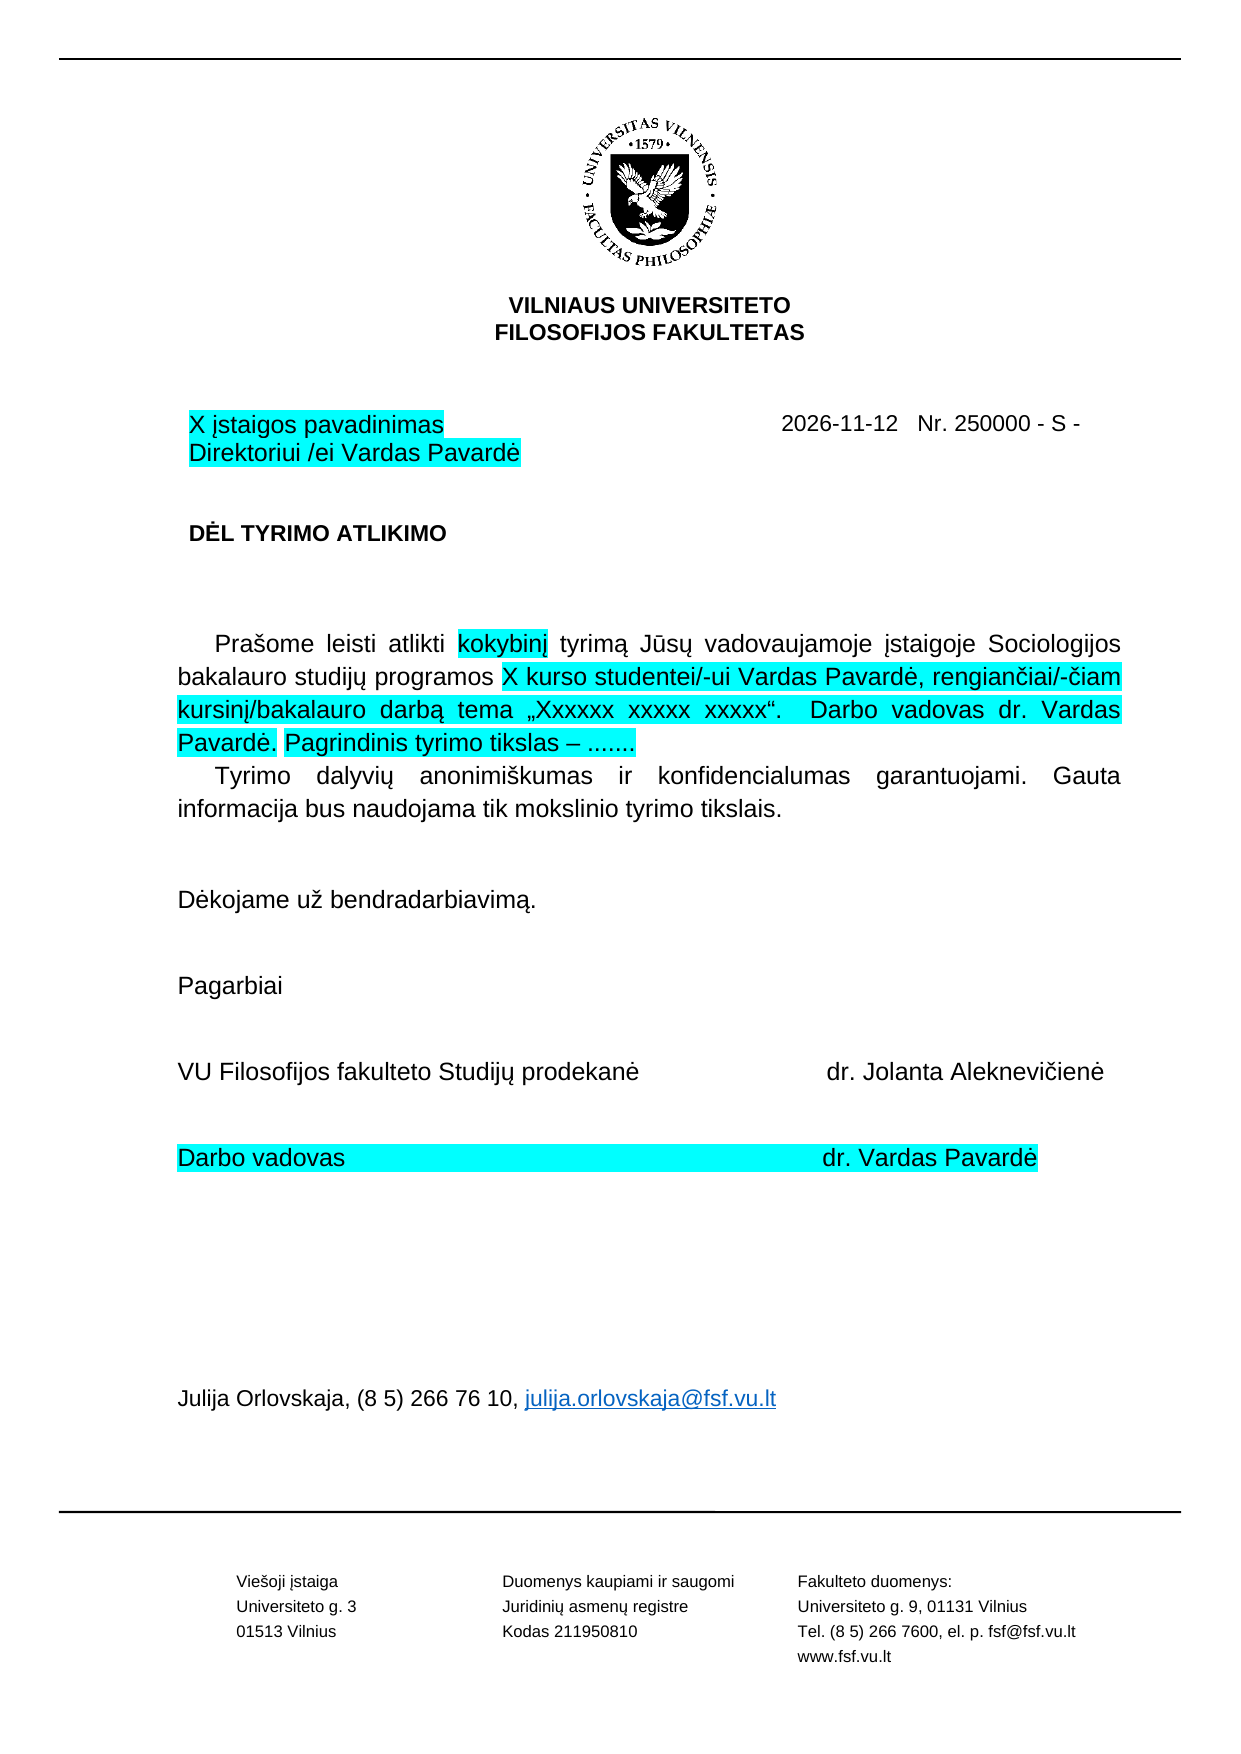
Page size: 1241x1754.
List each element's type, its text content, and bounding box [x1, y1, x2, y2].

table_header X įstaigos pavadinimas Direktoriui /ei Vardas Pavardė DĖL TYRIMO ATLIKIMO [177, 410, 770, 546]
text Prašome leisti atlikti kokybinį tyrimą Jūsų vadovaujamoje įstaigoje Sociologijos bakalauro studijų programos X kurso studentei/-ui Vardas Pavardė, rengiančiai/-čiam kursinį/bakalauro darbą tema „Xxxxxx xxxxx xxxxx“. Darbo vadovas dr. Vardas Pavardė. Pagrindinis tyrimo tikslas – ....... [177, 724, 1122, 757]
text Pagarbiai [177, 971, 1122, 1000]
text Prašome leisti atlikti kokybinį tyrimą Jūsų vadovaujamoje įstaigoje Sociologijos bakalauro studijų programos X kurso studentei/-ui Vardas Pavardė, rengiančiai/-čiam kursinį/bakalauro darbą tema „Xxxxxx xxxxx xxxxx“. Darbo vadovas dr. Vardas Pavardė. Pagrindinis tyrimo tikslas – ....... [177, 629, 1122, 695]
text Darbo vadovas dr. Vardas Pavardė [177, 1143, 1122, 1172]
table_header 2020-11-04 Nr. 250000 - S - [770, 410, 1163, 546]
text VILNIAUS UNIVERSITETO [177, 292, 1122, 318]
text Dėkojame už bendradarbiavimą. [177, 885, 1122, 913]
text Tyrimo dalyvių anonimiškumas ir konfidencialumas garantuojami. Gauta informacija bus naudojama tik mokslinio tyrimo tikslais. [177, 761, 1122, 823]
text VU Filosofijos fakulteto Studijų prodekanė dr. Jolanta Aleknevičienė [177, 1057, 1122, 1086]
text FILOSOFIJOS FAKULTETAS [177, 318, 1122, 345]
text Julija Orlovskaja, (8 5) 266 76 10, julija.orlovskaja@fsf.vu.lt [177, 1385, 1122, 1412]
